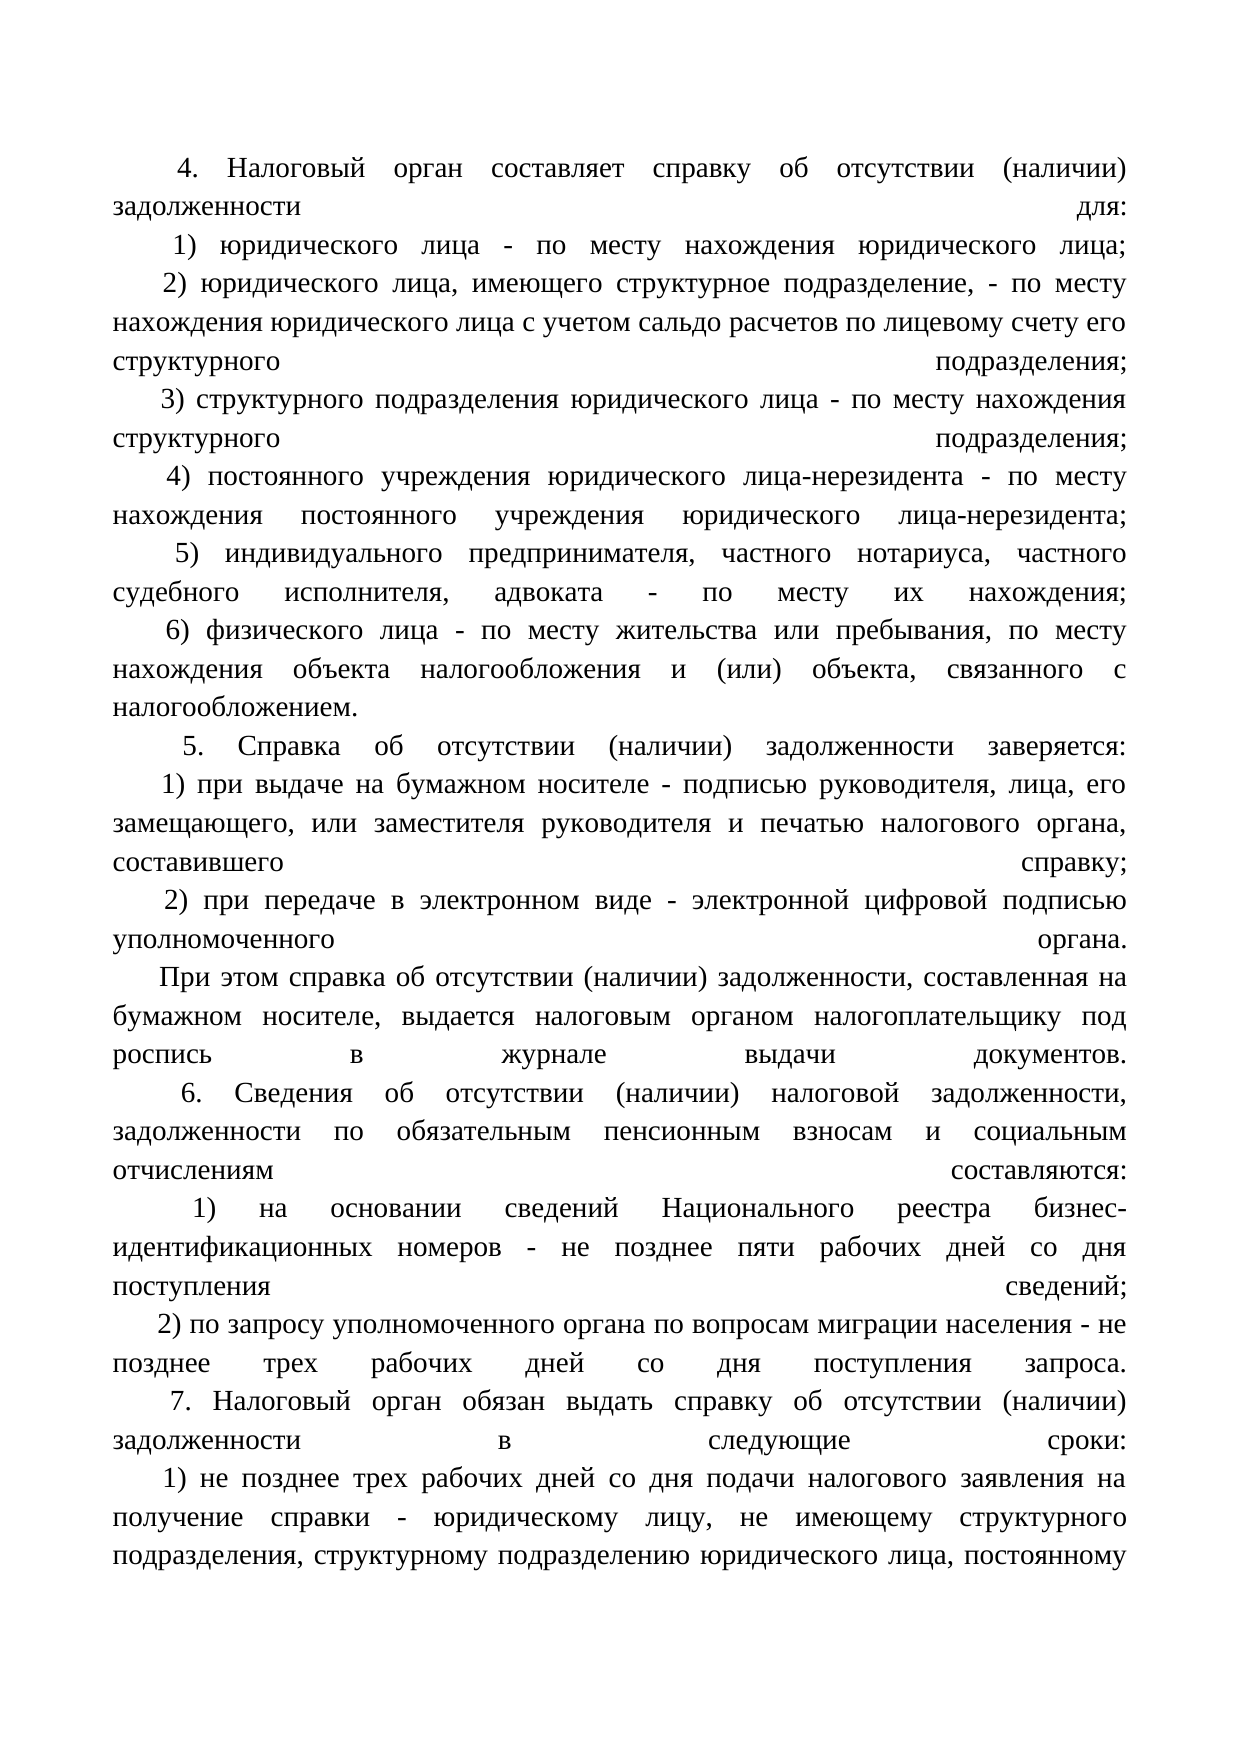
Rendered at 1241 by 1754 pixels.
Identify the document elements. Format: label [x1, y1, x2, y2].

text [112, 150, 1128, 1571]
